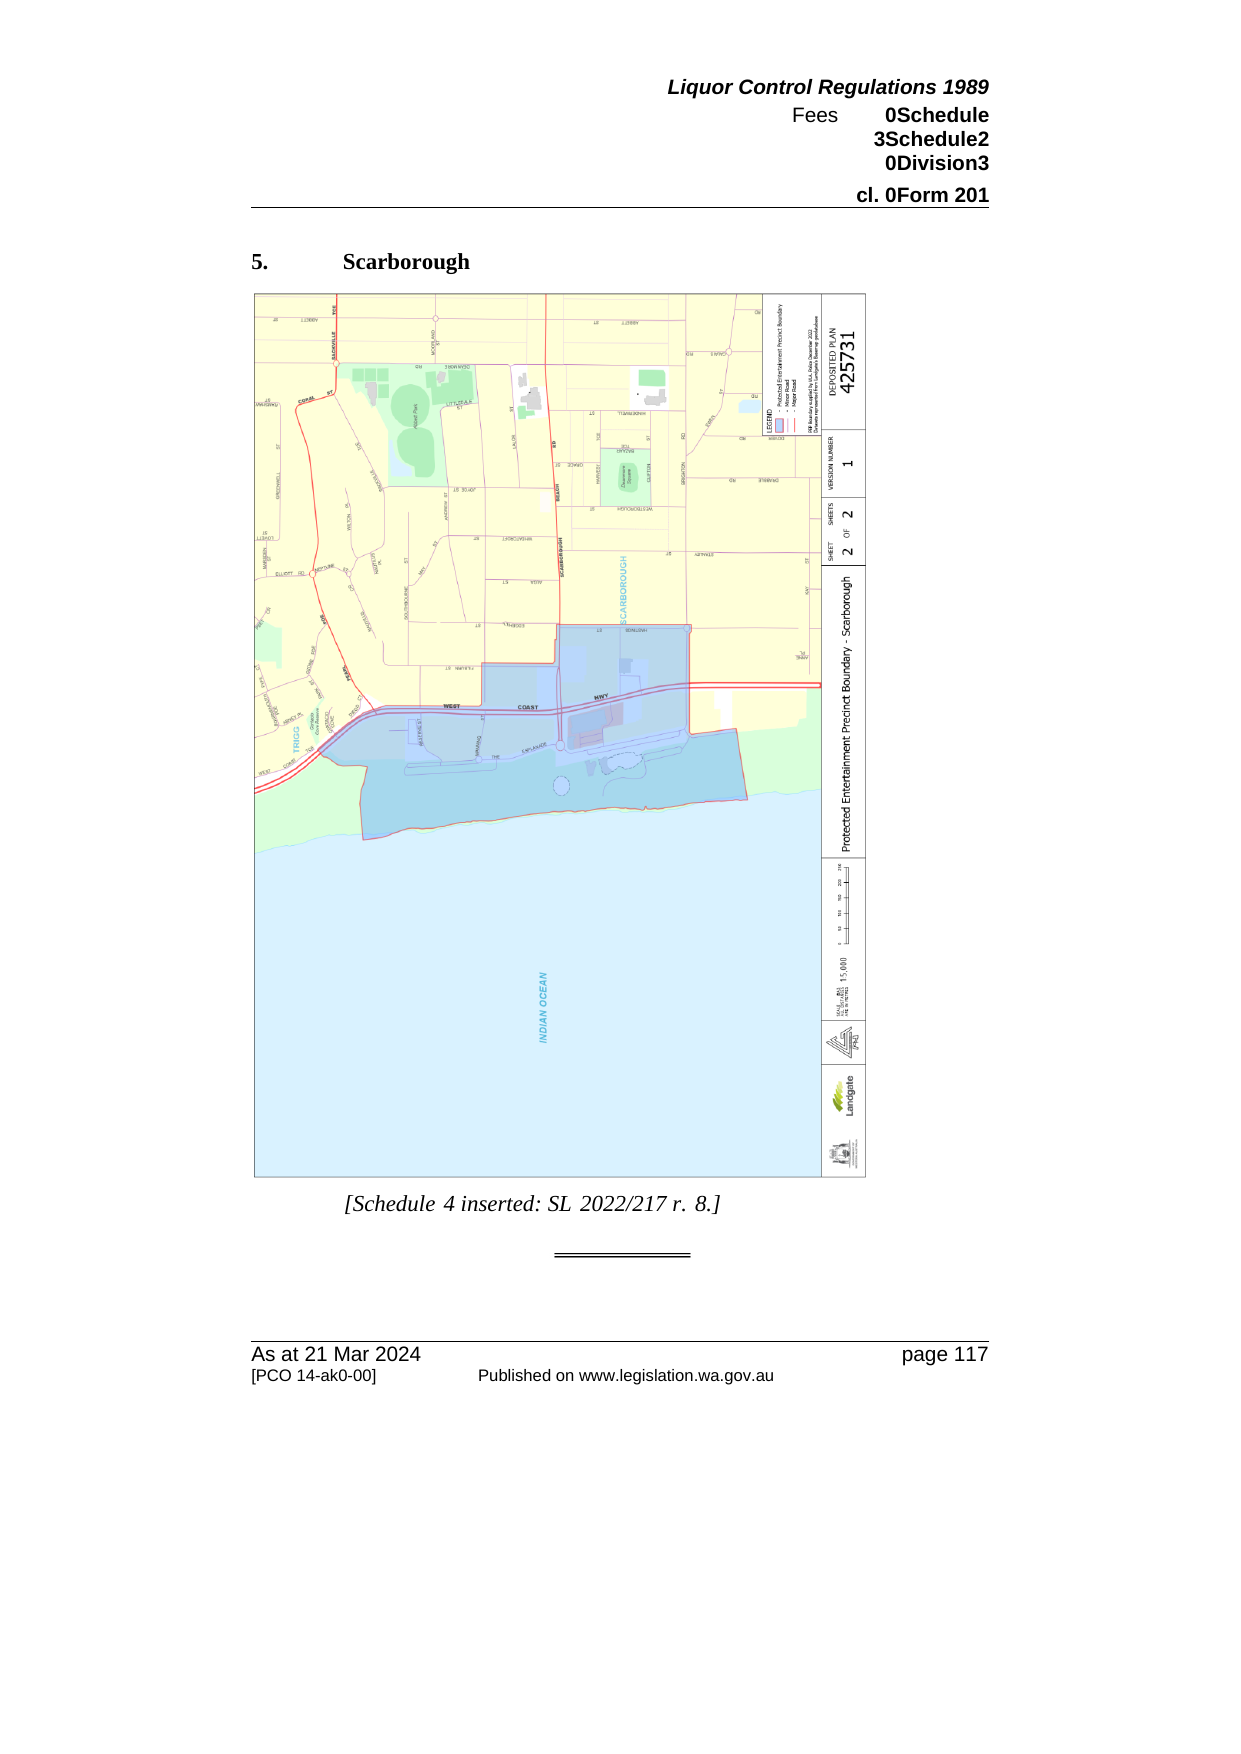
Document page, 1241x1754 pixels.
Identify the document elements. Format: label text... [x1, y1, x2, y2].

picture [543, 1241, 697, 1270]
text [Schedule 4 inserted: SL 2022/217 r. 8.] [251, 1190, 989, 1216]
subtitle 5. Scarborough [251, 248, 989, 274]
picture [253, 292, 868, 1178]
